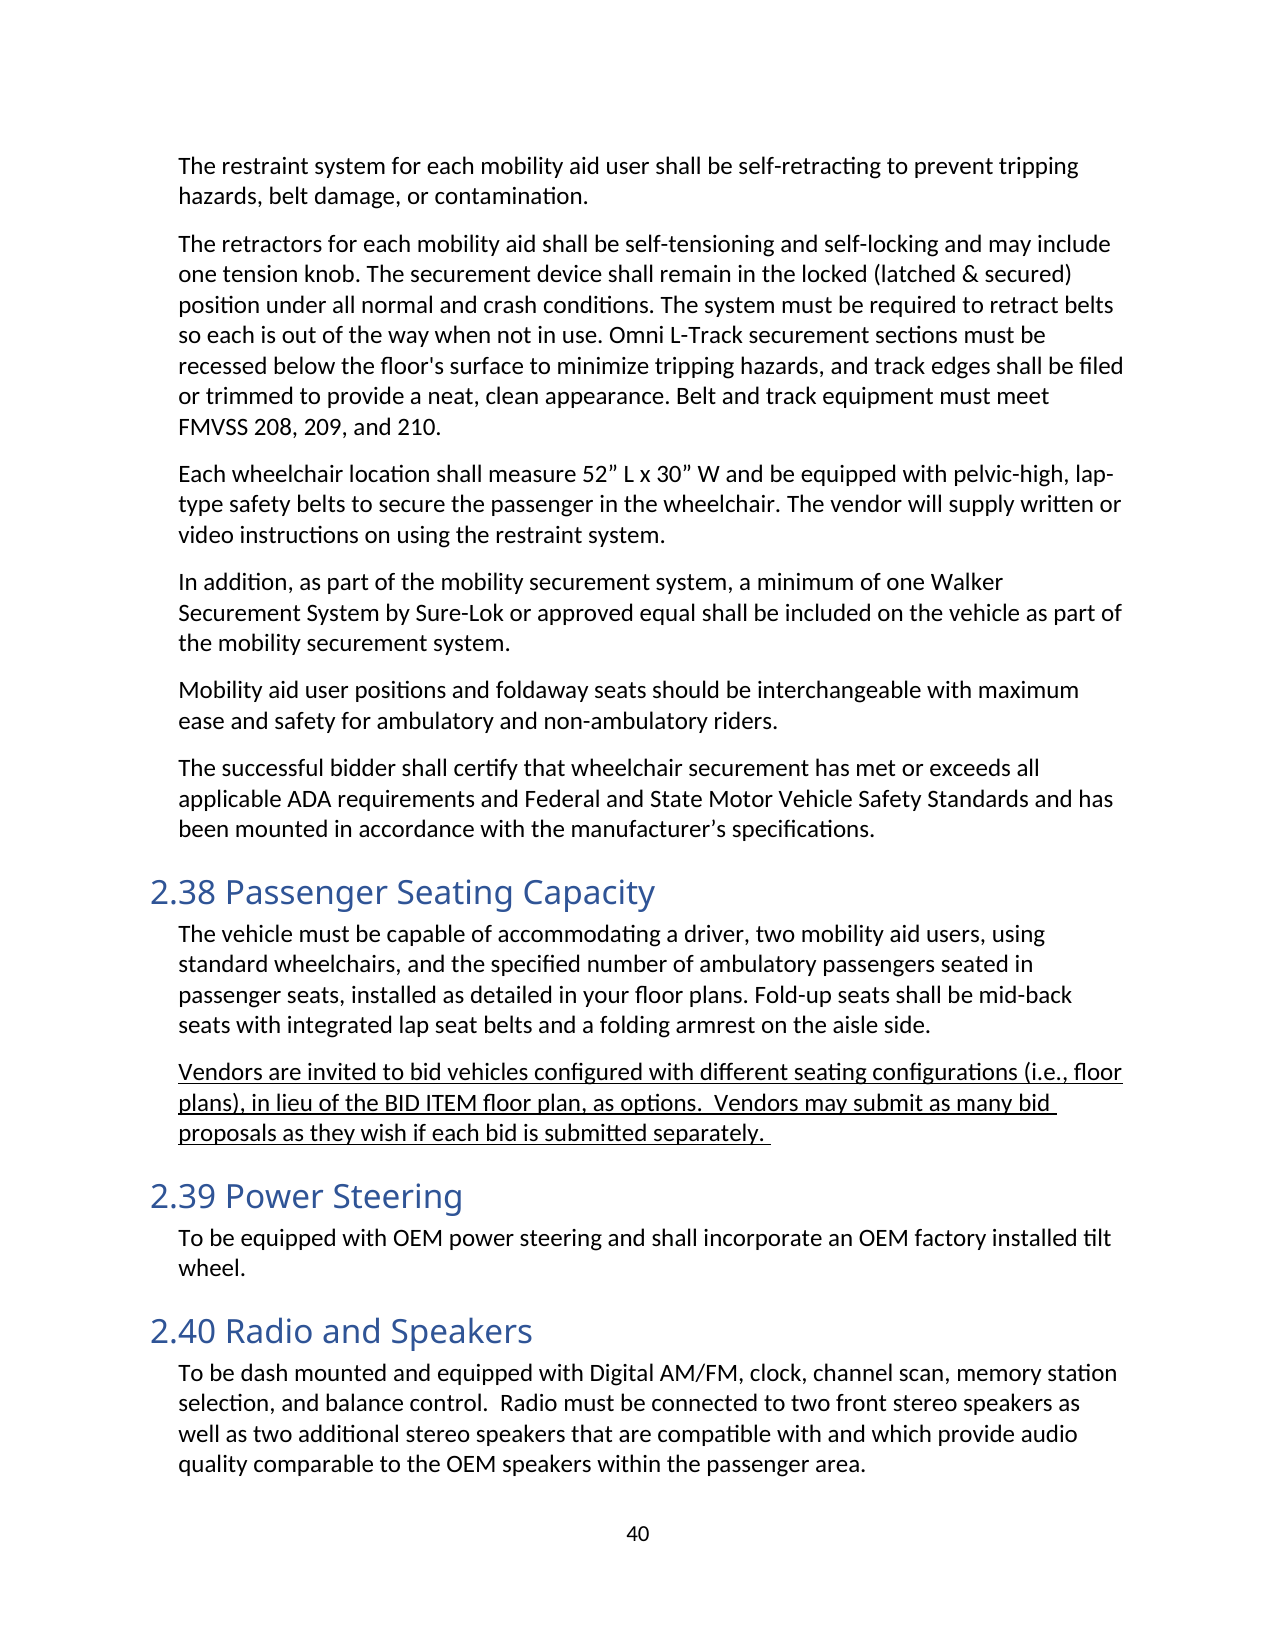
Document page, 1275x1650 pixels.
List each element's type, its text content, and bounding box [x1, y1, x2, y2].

text The successful bidder shall certify that wheelchair securement has met or exceeds all applicable ADA requirements and Federal and State Motor Vehicle Safety Standards and has been mounted in accordance with the manufacturer’s specifications. [178, 752, 1125, 844]
text In addition, as part of the mobility securement system, a minimum of one Walker Securement System by Sure-Lok or approved equal shall be included on the vehicle as part of the mobility securement system. [178, 566, 1125, 658]
text To be equipped with OEM power steering and shall incorporate an OEM factory installed tilt wheel. [178, 1222, 1125, 1283]
text Each wheelchair location shall measure 52” L x 30” W and be equipped with pelvic-high, lap-type safety belts to secure the passenger in the wheelchair. The vendor will supply written or video instructions on using the restraint system. [178, 458, 1125, 549]
text Vendors are invited to bid vehicles configured with different seating configurations (i.e., floor plans), in lieu of the BID ITEM floor plan, as options. Vendors may submit as many bid proposals as they wish if each bid is submitted separately. [178, 1056, 1125, 1148]
subtitle 2.39 Power Steering [150, 1173, 1125, 1218]
text The retractors for each mobility aid shall be self-tensioning and self-locking and may include one tension knob. The securement device shall remain in the locked (latched & secured) position under all normal and crash conditions. The system must be required to retract belts so each is out of the way when not in use. Omni L-Track securement sections must be recessed below the floor's surface to minimize tripping hazards, and track edges shall be filed or trimmed to provide a neat, clean appearance. Belt and track equipment must meet FMVSS 208, 209, and 210. [178, 228, 1125, 441]
text The restraint system for each mobility aid user shall be self-retracting to prevent tripping hazards, belt damage, or contamination. [178, 150, 1125, 211]
text To be dash mounted and equipped with Digital AM/FM, clock, channel scan, memory station selection, and balance control. Radio must be connected to two front stereo speakers as well as two additional stereo speakers that are compatible with and which provide audio quality comparable to the OEM speakers within the passenger area. [178, 1357, 1125, 1479]
text The vehicle must be capable of accommodating a driver, two mobility aid users, using standard wheelchairs, and the specified number of ambulatory passengers seated in passenger seats, installed as detailed in your floor plans. Fold-up seats shall be mid-back seats with integrated lap seat belts and a folding armrest on the aisle side. [178, 918, 1125, 1040]
subtitle 2.38 Passenger Seating Capacity [150, 869, 1125, 914]
subtitle 2.40 Radio and Speakers [150, 1308, 1125, 1353]
text Mobility aid user positions and foldaway seats should be interchangeable with maximum ease and safety for ambulatory and non-ambulatory riders. [178, 674, 1125, 736]
